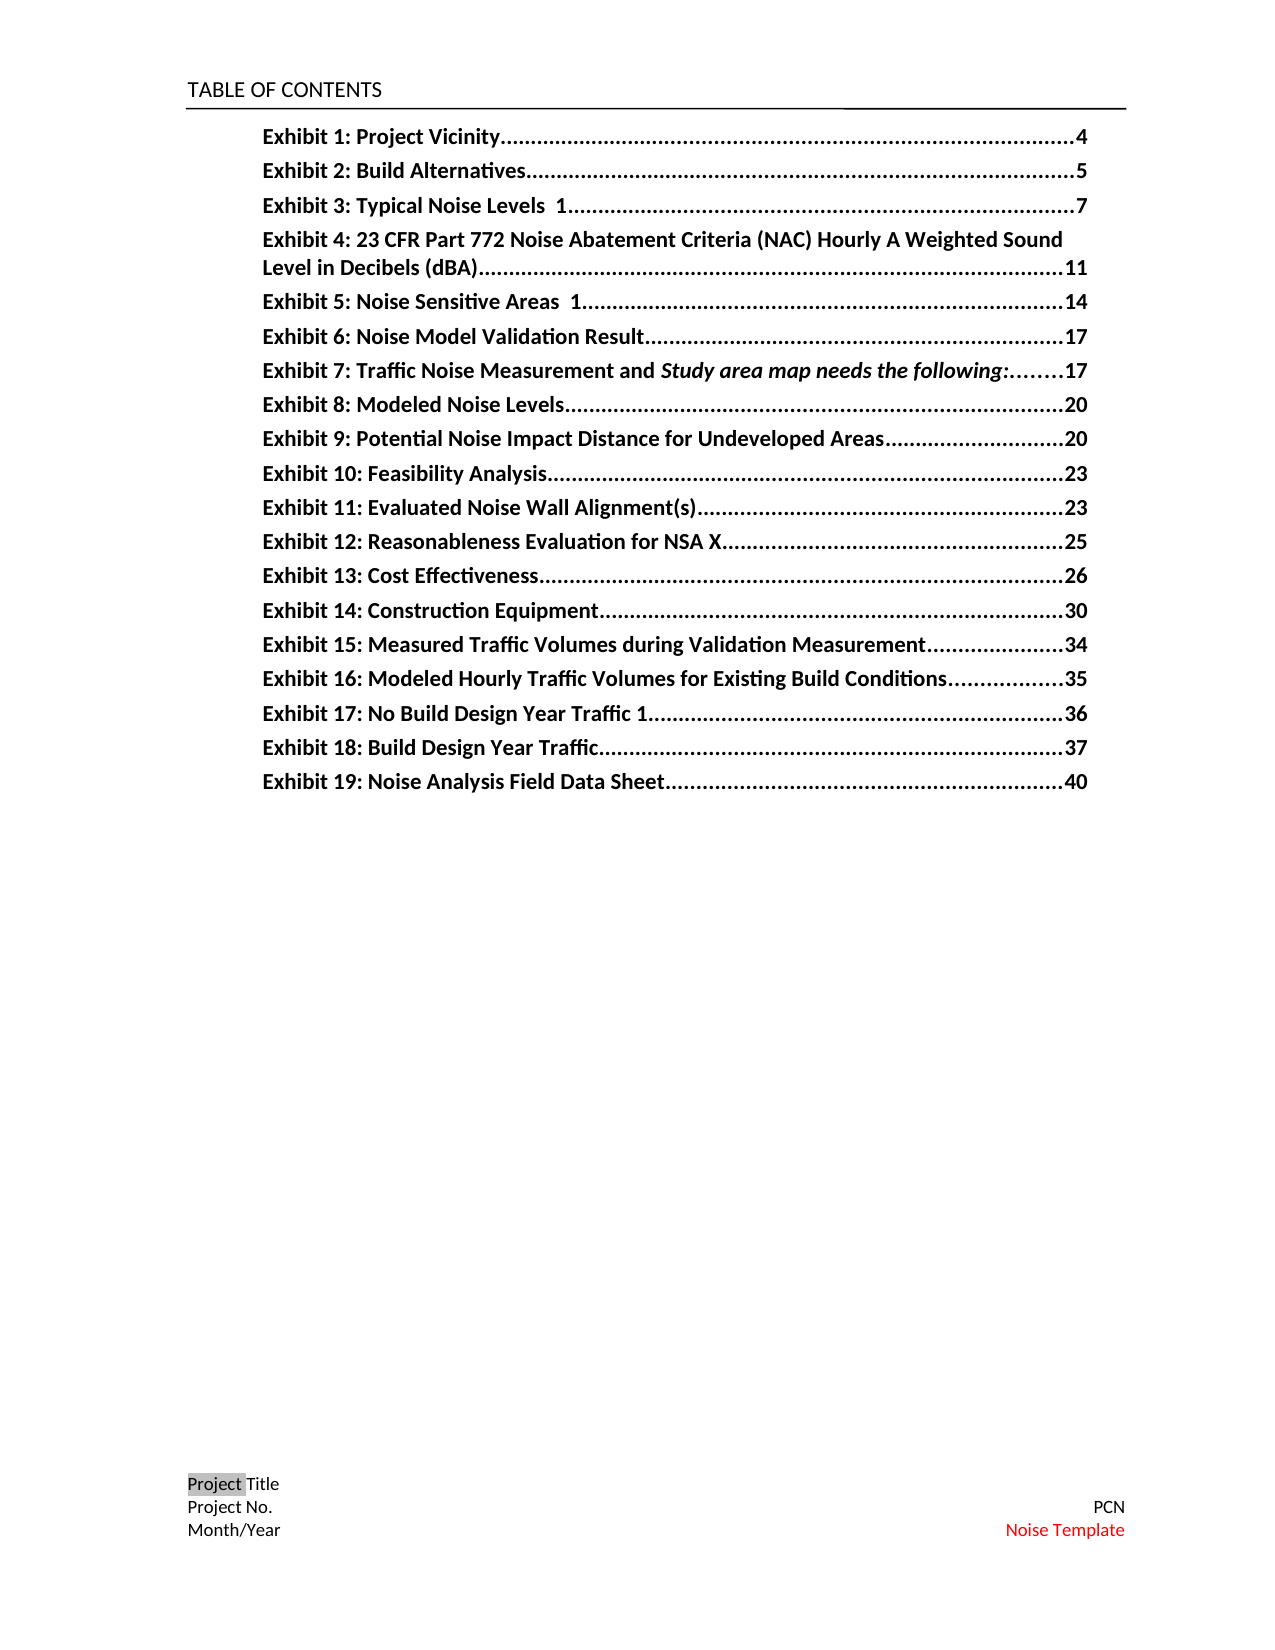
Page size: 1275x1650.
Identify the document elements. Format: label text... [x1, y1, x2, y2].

text Exhibit 18: Build Design Year Traffic 37 [262, 733, 1087, 761]
text Exhibit 16: Modeled Hourly Traffic Volumes for Existing Build Conditions 35 [262, 664, 1087, 692]
text Exhibit 2: Build Alternatives 5 [262, 157, 1087, 185]
text Exhibit 8: Modeled Noise Levels 20 [262, 390, 1087, 418]
text Exhibit 4: 23 CFR Part 772 Noise Abatement Criteria (NAC) Hourly A Weighted Sound Level in Decibels (dBA) 11 [262, 225, 1087, 281]
text Exhibit 10: Feasibility Analysis 23 [262, 459, 1087, 487]
text Exhibit 17: No Build Design Year Traffic 1 36 [262, 699, 1087, 727]
text Exhibit 9: Potential Noise Impact Distance for Undeveloped Areas 20 [262, 424, 1087, 453]
text Exhibit 15: Measured Traffic Volumes during Validation Measurement 34 [262, 630, 1087, 658]
text Exhibit 6: Noise Model Validation Result 17 [262, 322, 1087, 350]
text Exhibit 5: Noise Sensitive Areas 1 14 [262, 287, 1087, 316]
text Exhibit 1: Project Vicinity 4 [262, 122, 1087, 150]
text Exhibit 14: Construction Equipment 30 [262, 596, 1087, 624]
text Exhibit 19: Noise Analysis Field Data Sheet 40 [262, 767, 1087, 795]
text Exhibit 7: Traffic Noise Measurement and Study area map needs the following: 17 [262, 356, 1087, 384]
text Exhibit 12: Reasonableness Evaluation for NSA X 25 [262, 527, 1087, 555]
text Exhibit 11: Evaluated Noise Wall Alignment(s) 23 [262, 493, 1087, 521]
text Exhibit 13: Cost Effectiveness 26 [262, 562, 1087, 590]
text Exhibit 3: Typical Noise Levels 1 7 [262, 191, 1087, 219]
